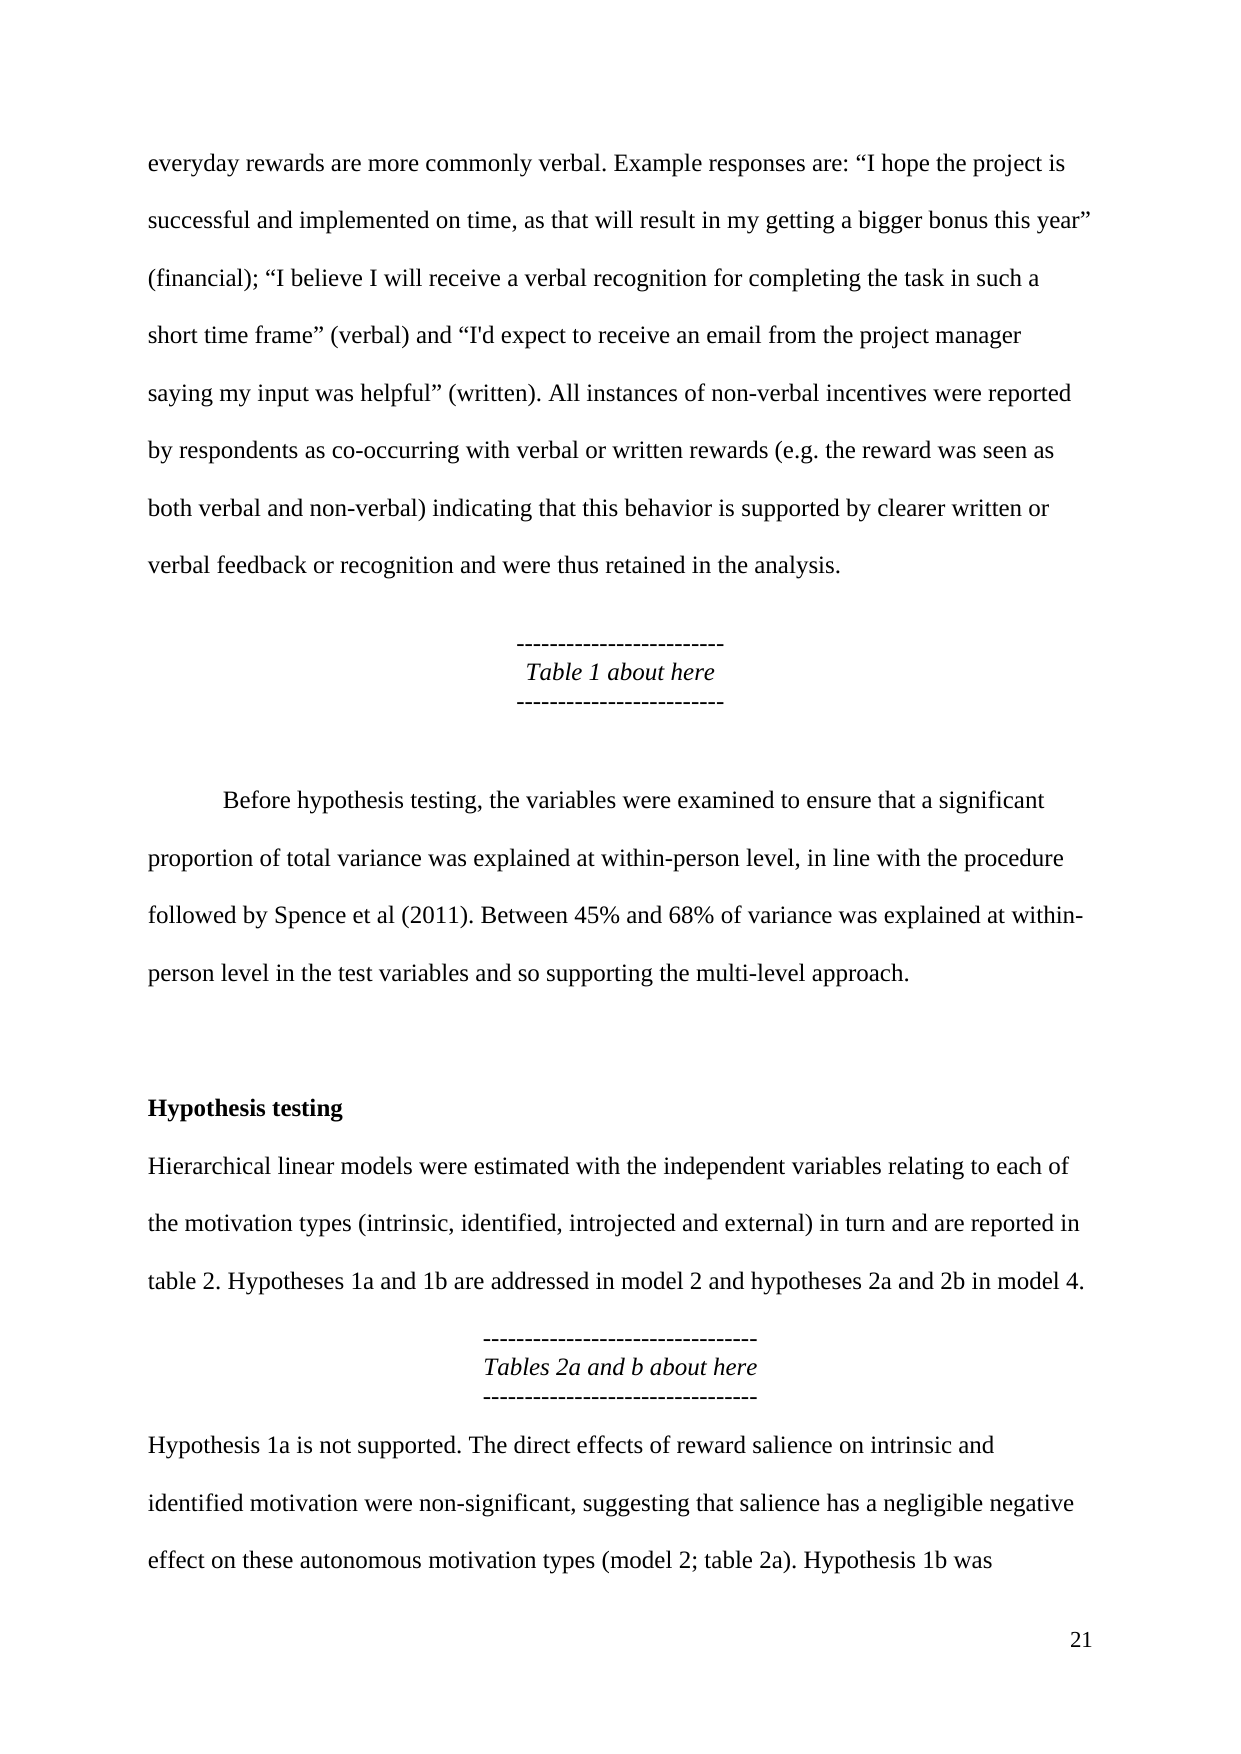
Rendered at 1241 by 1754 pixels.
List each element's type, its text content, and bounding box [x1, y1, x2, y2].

text Tables 2a and b about here [148, 1352, 1092, 1381]
text Before hypothesis testing, the variables were examined to ensure that a significant proportion of total variance was explained at within-person level, in line with the procedure followed by Spence et al (2011). Between 45% and 68% of variance was explained at within-person level in the test variables and so supporting the multi-level approach. [148, 785, 1092, 986]
text Hierarchical linear models were estimated with the independent variables relating to each of the motivation types (intrinsic, identified, introjected and external) in turn and are reported in table 2. Hypotheses 1a and 1b are addressed in model 2 and hypotheses 2a and 2b in model 4. [148, 1151, 1092, 1295]
text --------------------------------- [148, 1323, 1092, 1352]
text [148, 148, 1092, 579]
text ------------------------- [148, 686, 1092, 715]
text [148, 1431, 1092, 1574]
text --------------------------------- [148, 1381, 1092, 1410]
text Table 1 about here [148, 657, 1092, 686]
text Hypothesis testing [148, 1093, 1092, 1122]
text ------------------------- [148, 628, 1092, 657]
